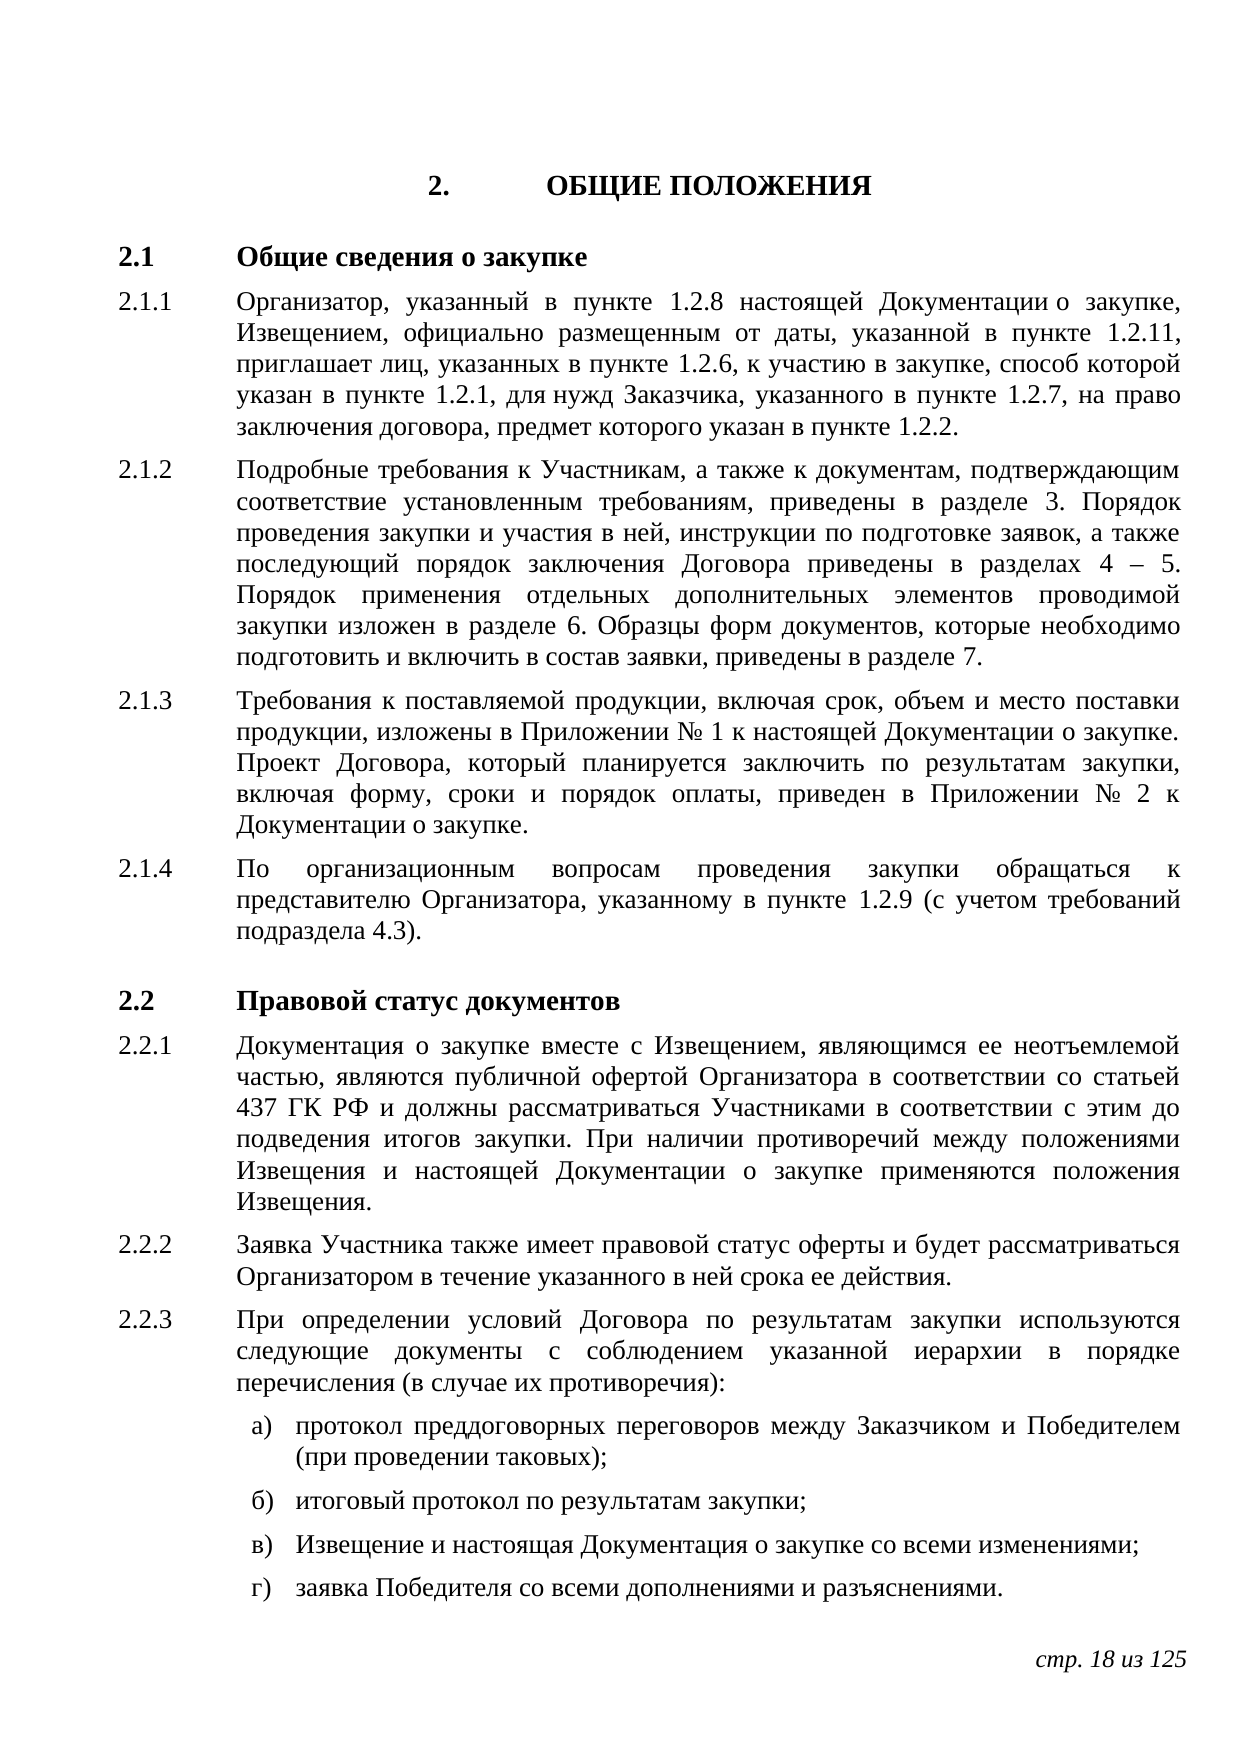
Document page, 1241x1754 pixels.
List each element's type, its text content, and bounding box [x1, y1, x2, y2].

text По организационным вопросам проведения закупки обращаться к представителю Организатора, указанному в пункте 1.2.9 (с учетом требований подраздела 4.3). [118, 852, 1181, 946]
list протокол преддоговорных переговоров между Заказчиком и Победителем (при проведении таковых); [251, 1409, 1181, 1472]
text При определении условий Договора по результатам закупки используются следующие документы с соблюдением указанной иерархии в порядке перечисления (в случае их противоречия): [118, 1303, 1181, 1397]
subtitle Правовой статус документов [118, 983, 1181, 1017]
subtitle ОБЩИЕ ПОЛОЖЕНИЯ [118, 168, 1181, 202]
text Организатор, указанный в пункте 1.2.8 настоящей Документации о закупке, Извещением, официально размещенным от даты, указанной в пункте 1.2.11, приглашает лиц, указанных в пункте 1.2.6, к участию в закупке, способ которой указан в пункте 1.2.1, для нужд Заказчика, указанного в пункте 1.2.7, на право заключения договора, предмет которого указан в пункте 1.2.2. [118, 285, 1181, 441]
list Заявка Участника также имеет правовой статус оферты и будет рассматриваться Организатором в течение указанного в ней срока ее действия. [118, 1228, 1181, 1291]
subtitle Общие сведения о закупке [118, 239, 1181, 273]
list заявка Победителя со всеми дополнениями и разъяснениями. [251, 1571, 1181, 1602]
list Документация о закупке вместе с Извещением, являющимся ее неотъемлемой частью, являются публичной офертой Организатора в соответствии со статьей 437 ГК РФ и должны рассматриваться Участниками в соответствии с этим до подведения итогов закупки. При наличии противоречий между положениями Извещения и настоящей Документации о закупке применяются положения Извещения. [118, 1029, 1181, 1216]
text Требования к поставляемой продукции, включая срок, объем и место поставки продукции, изложены в Приложении № 1 к настоящей Документации о закупке. Проект Договора, который планируется заключить по результатам закупки, включая форму, сроки и порядок оплаты, приведен в Приложении № 2 к Документации о закупке. [118, 684, 1181, 840]
list итоговый протокол по результатам закупки; [251, 1484, 1181, 1515]
list Извещение и настоящая Документация о закупке со всеми изменениями; [251, 1528, 1181, 1559]
text Подробные требования к Участникам, а также к документам, подтверждающим соответствие установленным требованиям, приведены в разделе 3. Порядок проведения закупки и участия в ней, инструкции по подготовке заявок, а также последующий порядок заключения Договора приведены в разделах 4 – 5. Порядок применения отдельных дополнительных элементов проводимой закупки изложен в разделе 6. Образцы форм документов, которые необходимо подготовить и включить в состав заявки, приведены в разделе 7. [118, 453, 1181, 671]
